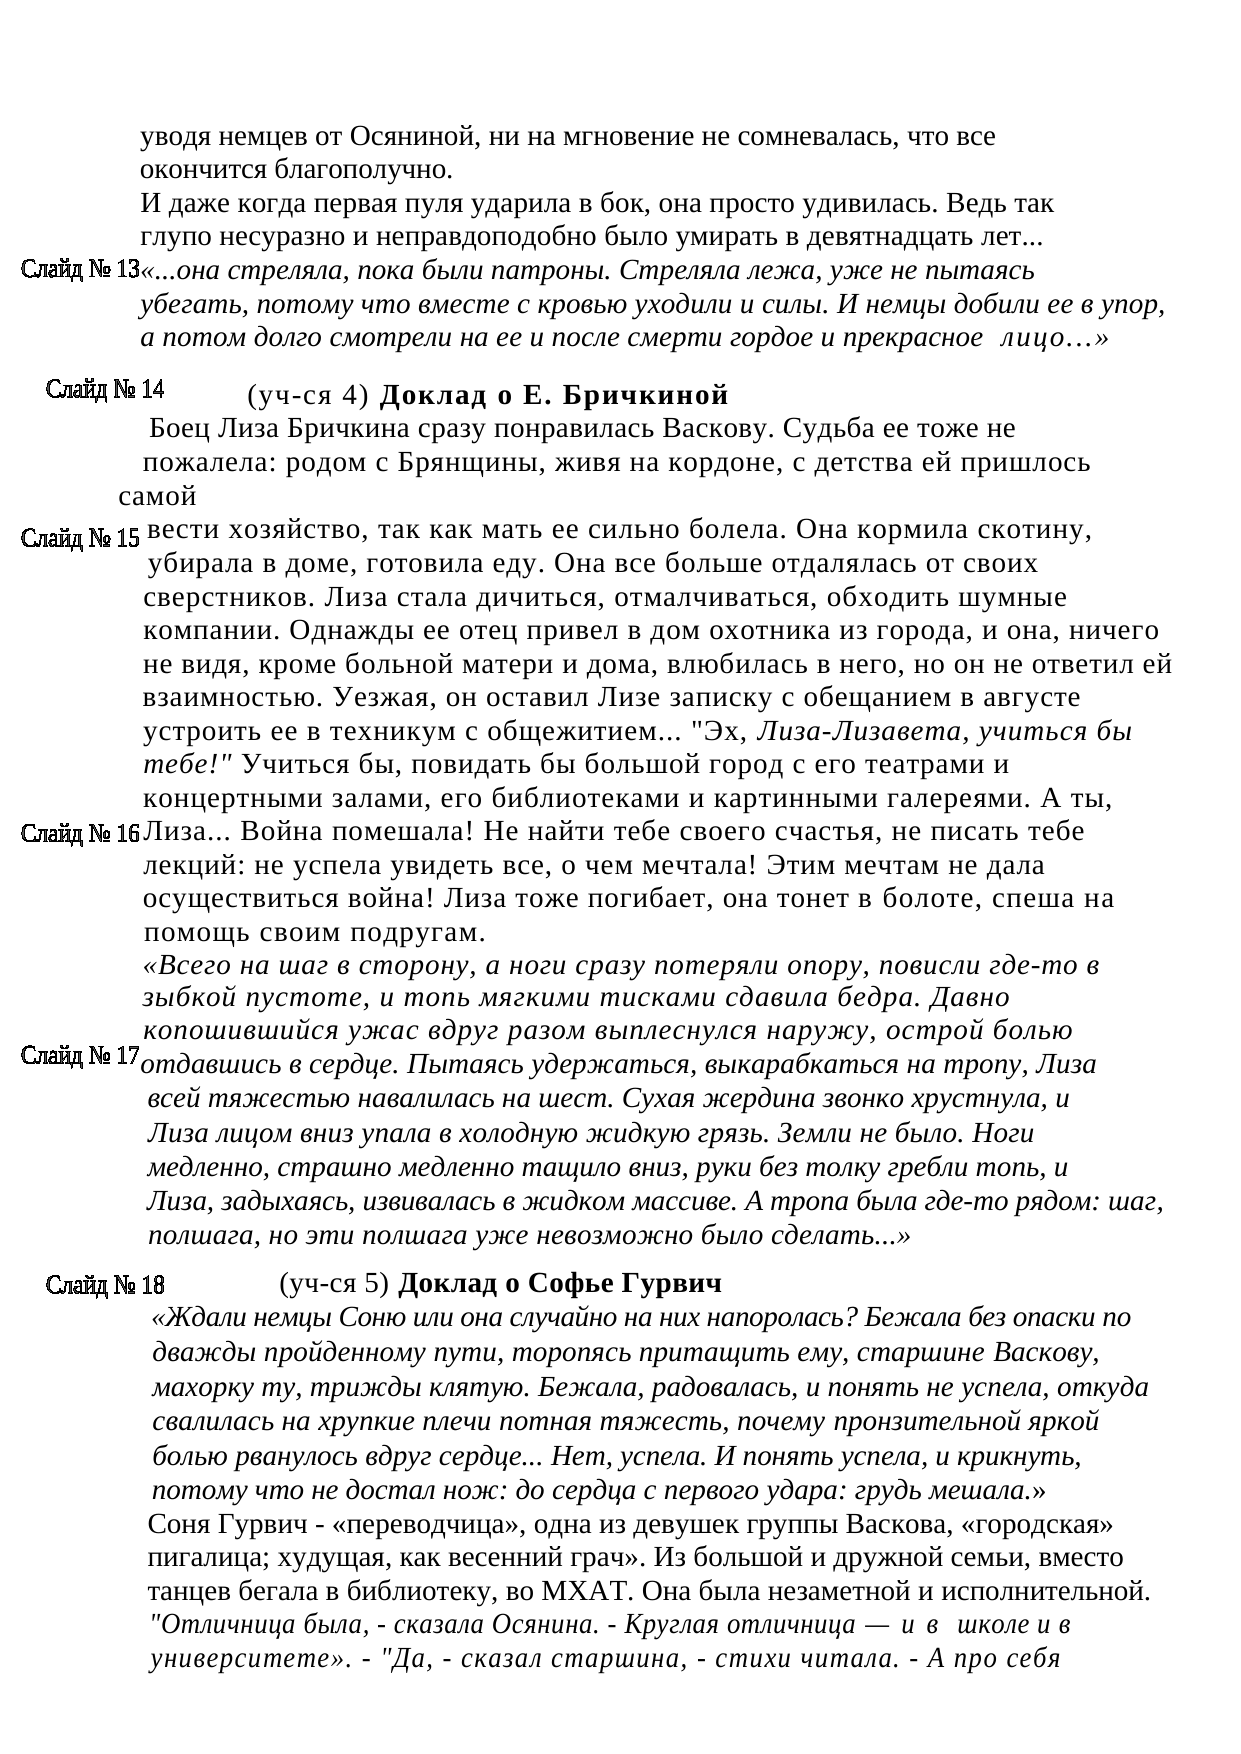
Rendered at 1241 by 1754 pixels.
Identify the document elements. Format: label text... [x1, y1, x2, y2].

text помощь своим подругам. [118, 915, 1174, 948]
text зыбкой пустоте, и топь мягкими тисками сдавила бедра. Давно [118, 981, 1118, 1013]
text Соня Гурвич - «переводчица», одна из девушек группы Васкова, «городская» [118, 1507, 1174, 1540]
text (уч-ся 4) Доклад о Е. Бричкиной [119, 377, 1174, 411]
text махорку ту, трижды клятую. Бежала, радовалась, и понять не успела, откуда [130, 1369, 1174, 1403]
text пигалица; худущая, как весенний грач». Из большой и дружной семьи, вместо [118, 1540, 1174, 1574]
text глупо несуразно и неправдоподобно было умирать в девятнадцать лет... [118, 219, 1174, 252]
text «Всего на шаг в сторону, а ноги сразу потеряли опору, повисли где-то в [118, 948, 1118, 981]
text Лиза лицом вниз упала в холодную жидкую грязь. Земли не было. Ноги [118, 1115, 1174, 1149]
text танцев бегала в библиотеку, во МХАТ. Она была незаметной и исполнительной. [118, 1574, 1174, 1607]
text болью рванулось вдруг сердце... Нет, успела. И понять успела, и крикнуть, [130, 1438, 1174, 1472]
text свалилась на хрупкие плечи потная тяжесть, почему пронзительной яркой [130, 1404, 1174, 1437]
text «...она стреляла, пока были патроны. Стреляла лежа, уже не пытаясь [118, 253, 1174, 286]
text И даже когда первая пуля ударила в бок, она просто удивилась. Ведь так [118, 185, 1174, 219]
text тебе!" Учиться бы, повидать бы большой город с его театрами и [118, 747, 1174, 781]
text убегать, потому что вместе с кровью уходили и силы. И немцы добили ее в упор, [118, 286, 1174, 320]
text Боец Лиза Бричкина сразу понравилась Васкову. Судьба ее тоже не [118, 411, 1174, 444]
text отдавшись в сердце. Пытаясь удержаться, выкарабкаться на тропу, Лиза [118, 1046, 1174, 1080]
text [126, 1607, 1174, 1674]
text сверстников. Лиза стала дичиться, отмалчиваться, обходить шумные [118, 579, 1174, 613]
text вести хозяйство, так как мать ее сильно болела. Она кормила скотину, [122, 512, 1174, 546]
text медленно, страшно медленно тащило вниз, руки без толку гребли топь, и [118, 1149, 1174, 1183]
text компании. Однажды ее отец привел в дом охотника из города, и она, ничего [118, 613, 1174, 646]
text осуществиться война! Лиза тоже погибает, она тонет в болоте, спеша на [118, 881, 1174, 915]
text полшага, но эти полшага уже невозможно было сделать...» [118, 1217, 1174, 1251]
text Лиза, задыхаясь, извивалась в жидком массиве. А тропа была где-то рядом: шаг, [118, 1183, 1174, 1217]
text дважды пройденному пути, торопясь притащить ему, старшине Васкову, [130, 1335, 1174, 1368]
text потому что не достал нож: до сердца с первого удара: грудь мешала.» [130, 1473, 1174, 1507]
text пожалела: родом с Брянщины, живя на кордоне, с детства ей пришлось самой [118, 445, 1174, 512]
text устроить ее в техникум с общежитием... "Эх, Лиза-Лизавета, учиться бы [118, 713, 1174, 747]
text всей тяжестью навалилась на шест. Сухая жердина звонко хрустнула, и [118, 1080, 1174, 1115]
text копошившийся ужас вдруг разом выплеснулся наружу, острой болью [118, 1013, 1118, 1046]
text концертными залами, его библиотеками и картинными галереями. А ты, [118, 781, 1174, 814]
text не видя, кроме больной матери и дома, влюбилась в него, но он не ответил ей [118, 646, 1174, 680]
text Лиза... Война помешала! Не найти тебе своего счастья, не писать тебе [118, 814, 1174, 848]
text а потом долго смотрели на ее и после смерти гордое и прекрасное лицо...» [118, 320, 1174, 353]
text лекций: не успела увидеть все, о чем мечтала! Этим мечтам не дала [118, 848, 1174, 881]
text «Ждали немцы Соню или она случайно на них напоролась? Бежала без опаски по [130, 1300, 1174, 1334]
text уводя немцев от Осяниной, ни на мгновение не сомневалась, что все [118, 118, 1174, 152]
text (уч-ся 5) Доклад о Софье Гурвич [118, 1266, 1174, 1299]
text окончится благополучно. [118, 152, 1174, 185]
text взаимностью. Уезжая, он оставил Лизе записку с обещанием в августе [118, 680, 1174, 713]
text убирала в доме, готовила еду. Она все больше отдалялась от своих [123, 546, 1174, 579]
